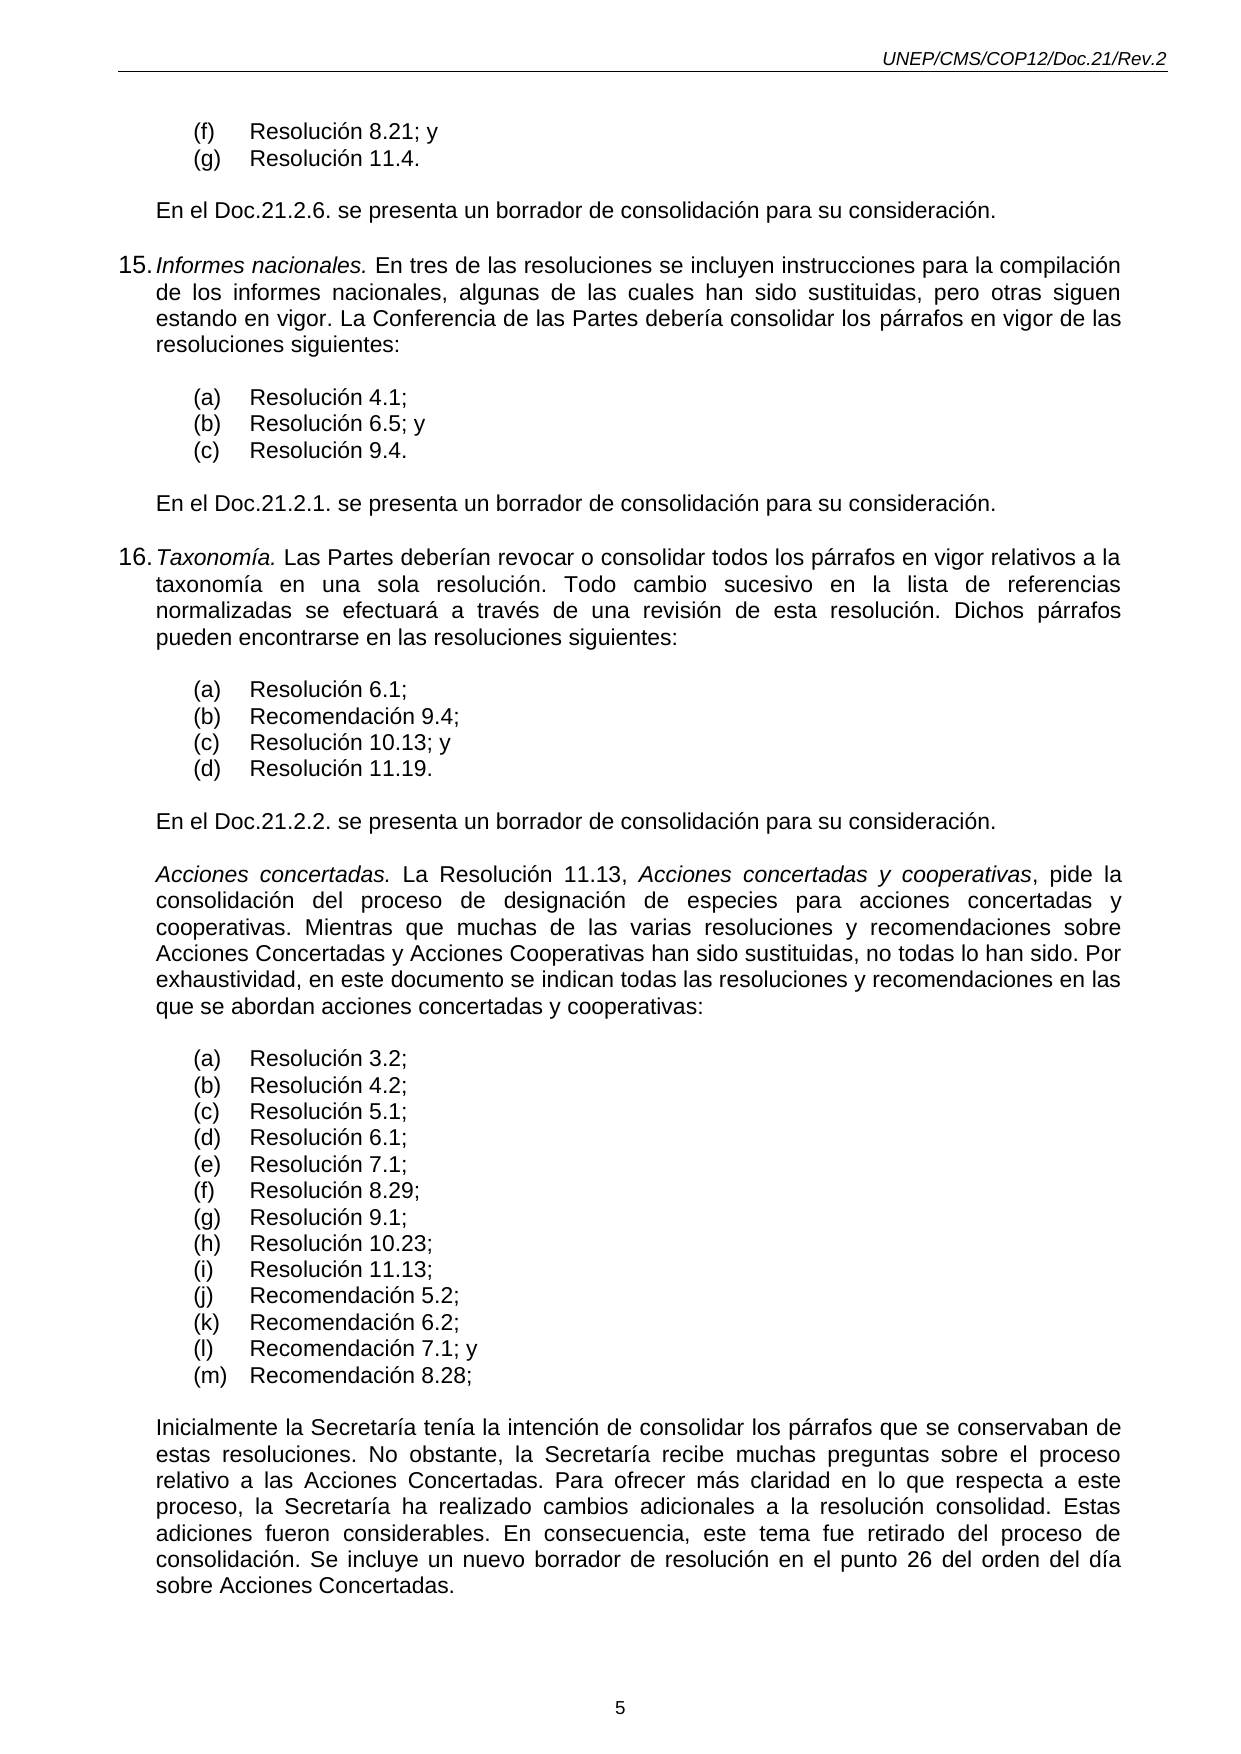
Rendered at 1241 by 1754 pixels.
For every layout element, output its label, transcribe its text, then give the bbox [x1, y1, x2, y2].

list Resolución 9.1; [193, 1203, 1122, 1230]
list Informes nacionales. En tres de las resoluciones se incluyen instrucciones para la compilación de los informes nacionales, algunas de las cuales han sido sustituidas, pero otras siguen estando en vigor. La Conferencia de las Partes debería consolidar los párrafos en vigor de las resoluciones siguientes: [118, 250, 1122, 358]
list Resolución 10.13; y [193, 729, 1122, 755]
list Resolución 3.2; [193, 1045, 1122, 1072]
list Resolución 6.1; [193, 676, 1122, 703]
list Recomendación 6.2; [193, 1309, 1122, 1335]
text Inicialmente la Secretaría tenía la intención de consolidar los párrafos que se conservaban de estas resoluciones. No obstante, la Secretaría recibe muchas preguntas sobre el proceso relativo a las Acciones Concertadas. Para ofrecer más claridad en lo que respecta a este proceso, la Secretaría ha realizado cambios adicionales a la resolución consolidad. Estas adiciones fueron considerables. En consecuencia, este tema fue retirado del proceso de consolidación. Se incluye un nuevo borrador de resolución en el punto 26 del orden del día sobre Acciones Concertadas. [156, 1414, 1122, 1599]
list Resolución 11.4. [193, 144, 1122, 171]
list Resolución 4.2; [193, 1072, 1122, 1098]
list Resolución 10.23; [193, 1230, 1122, 1256]
list Recomendación 5.2; [193, 1282, 1122, 1309]
list Resolución 7.1; [193, 1151, 1122, 1177]
list Acciones concertadas. La Resolución 11.13, Acciones concertadas y cooperativas, pide la consolidación del proceso de designación de especies para acciones concertadas y cooperativas. Mientras que muchas de las varias resoluciones y recomendaciones sobre Acciones Concertadas y Acciones Cooperativas han sido sustituidas, no todas lo han sido. Por exhaustividad, en este documento se indican todas las resoluciones y recomendaciones en las que se abordan acciones concertadas y cooperativas: [156, 861, 1122, 1019]
list Resolución 4.1; [193, 384, 1122, 410]
list Recomendación 9.4; [193, 703, 1122, 729]
list Resolución 8.29; [193, 1177, 1122, 1203]
list Resolución 5.1; [193, 1098, 1122, 1124]
list Resolución 11.19. [193, 755, 1122, 782]
list Recomendación 8.28; [193, 1362, 1122, 1388]
list Resolución 11.13; [193, 1256, 1122, 1282]
list Resolución 8.21; y [193, 118, 1122, 144]
list Resolución 9.4. [193, 437, 1122, 463]
text En el Doc.21.2.6. se presenta un borrador de consolidación para su consideración. [156, 197, 1122, 223]
text En el Doc.21.2.2. se presenta un borrador de consolidación para su consideración. [156, 808, 1122, 834]
list Resolución 6.1; [193, 1124, 1122, 1151]
list Taxonomía. Las Partes deberían revocar o consolidar todos los párrafos en vigor relativos a la taxonomía en una sola resolución. Todo cambio sucesivo en la lista de referencias normalizadas se efectuará a través de una revisión de esta resolución. Dichos párrafos pueden encontrarse en las resoluciones siguientes: [118, 542, 1122, 650]
text En el Doc.21.2.1. se presenta un borrador de consolidación para su consideración. [156, 489, 1122, 516]
list Recomendación 7.1; y [193, 1335, 1122, 1362]
list Resolución 6.5; y [193, 410, 1122, 437]
